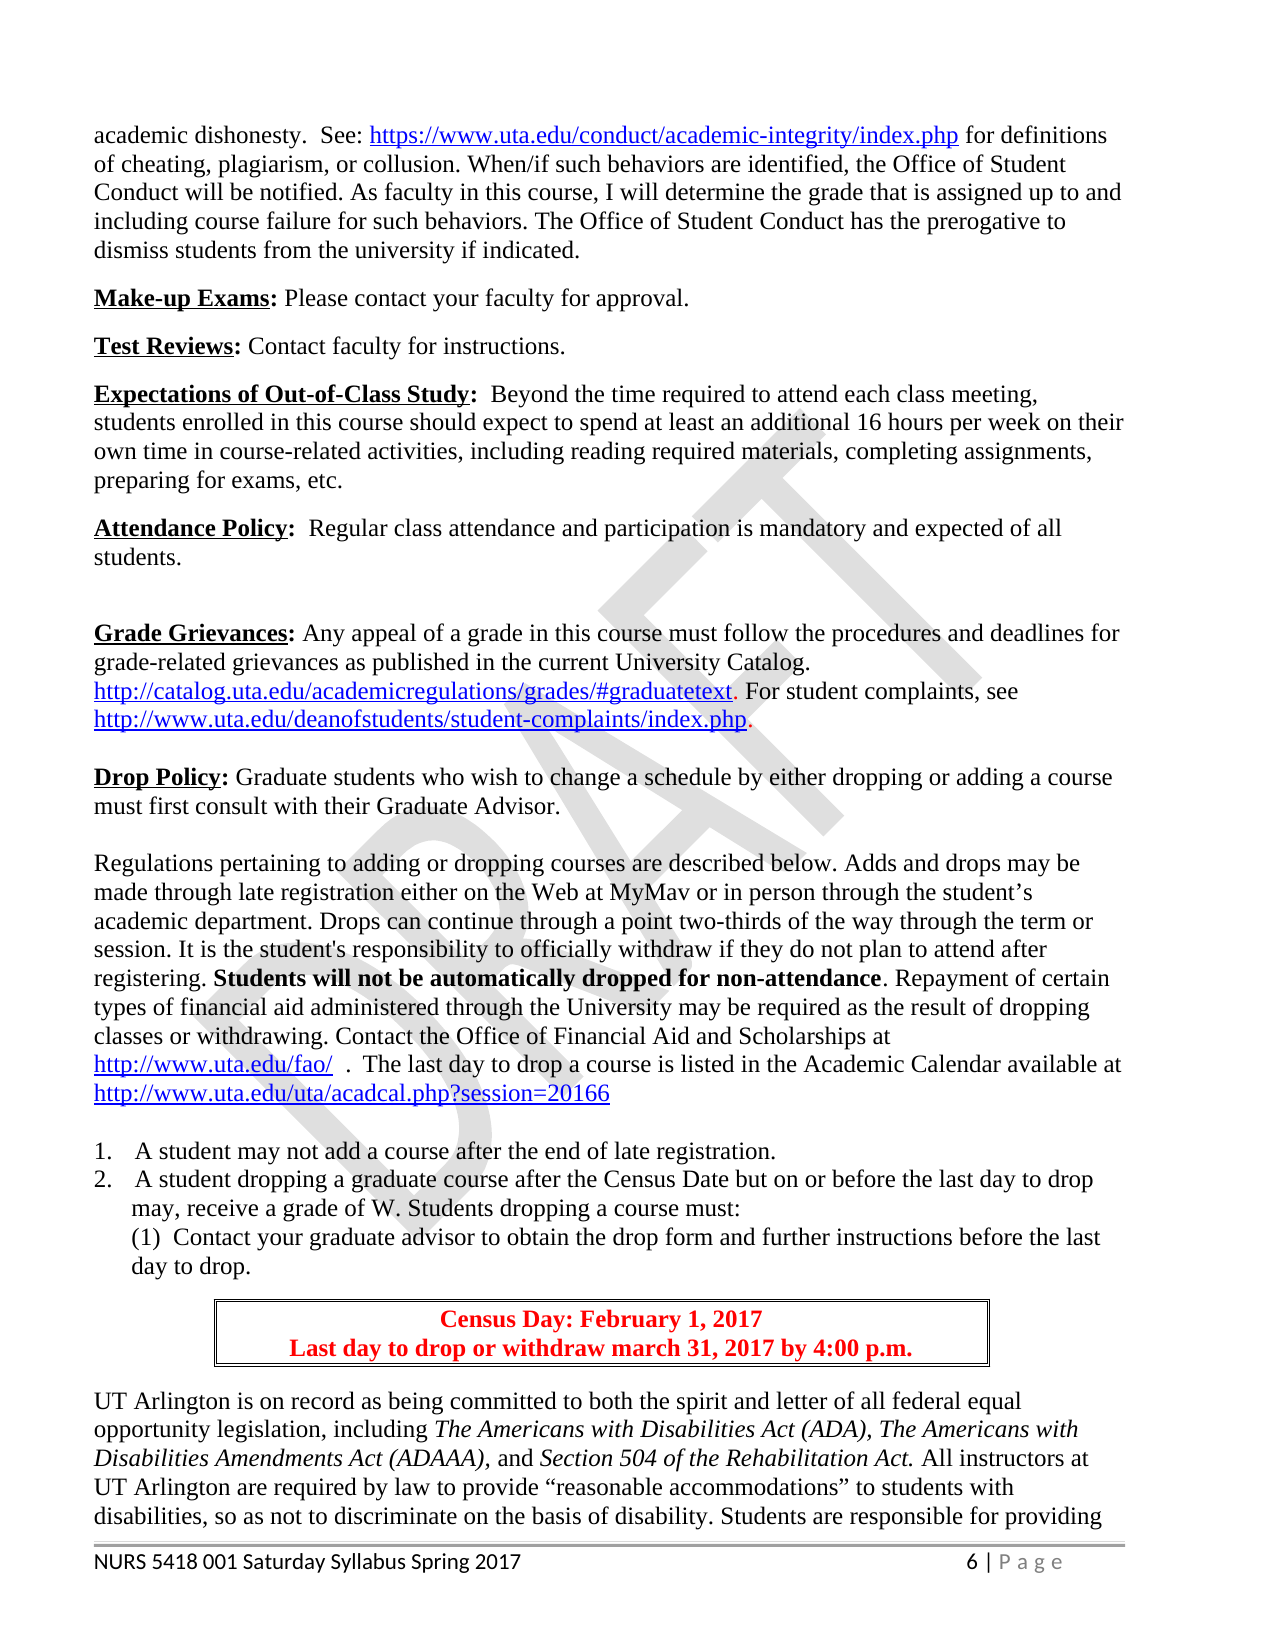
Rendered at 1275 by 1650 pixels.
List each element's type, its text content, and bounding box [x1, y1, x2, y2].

text Drop Policy: Graduate students who wish to change a schedule by either dropping or adding a course must first consult with their Graduate Advisor. [94, 762, 1125, 819]
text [94, 1386, 1125, 1529]
list (1) Contact your graduate advisor to obtain the drop form and further instructions before the last day to drop. [131, 1222, 1125, 1279]
text Census Day: February 1, 2017 [217, 1302, 987, 1327]
text Expectations of Out-of-Class Study: Beyond the time required to attend each class meeting, students enrolled in this course should expect to spend at least an additional 16 hours per week on their own time in course-related activities, including reading required materials, completing assignments, preparing for exams, etc. [94, 379, 1125, 494]
text Regulations pertaining to adding or dropping courses are described below. Adds and drops may be made through late registration either on the Web at MyMav or in person through the student’s academic department. Drops can continue through a point two-thirds of the way through the term or session. It is the student's responsibility to officially withdraw if they do not plan to attend after registering. Students will not be automatically dropped for non-attendance. Repayment of certain types of financial aid administered through the University may be required as the result of dropping classes or withdrawing. Contact the Office of Financial Aid and Scholarships at http://www.uta.edu/fao/ . The last day to drop a course is listed in the Academic Calendar available at http://www.uta.edu/uta/acadcal.php?session=20166 [94, 848, 1125, 1107]
text Test Reviews: Contact faculty for instructions. [94, 331, 1125, 359]
text Attendance Policy: Regular class attendance and participation is mandatory and expected of all students. [94, 513, 1125, 570]
text Make-up Exams: Please contact your faculty for approval. [94, 283, 1125, 312]
text Last day to drop or withdraw march 31, 2017 by 4:00 p.m. [217, 1327, 987, 1363]
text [94, 120, 1125, 264]
text 2. A student dropping a graduate course after the Census Date but on or before the last day to drop may, receive a grade of W. Students dropping a course must: [94, 1164, 1125, 1222]
text 1. A student may not add a course after the end of late registration. [94, 1136, 1125, 1164]
text Grade Grievances: Any appeal of a grade in this course must follow the procedures and deadlines for grade-related grievances as published in the current University Catalog. http://catalog.uta.edu/academicregulations/grades/#graduatetext. For student complaints, see http://www.uta.edu/deanofstudents/student-complaints/index.php. [94, 618, 1125, 733]
